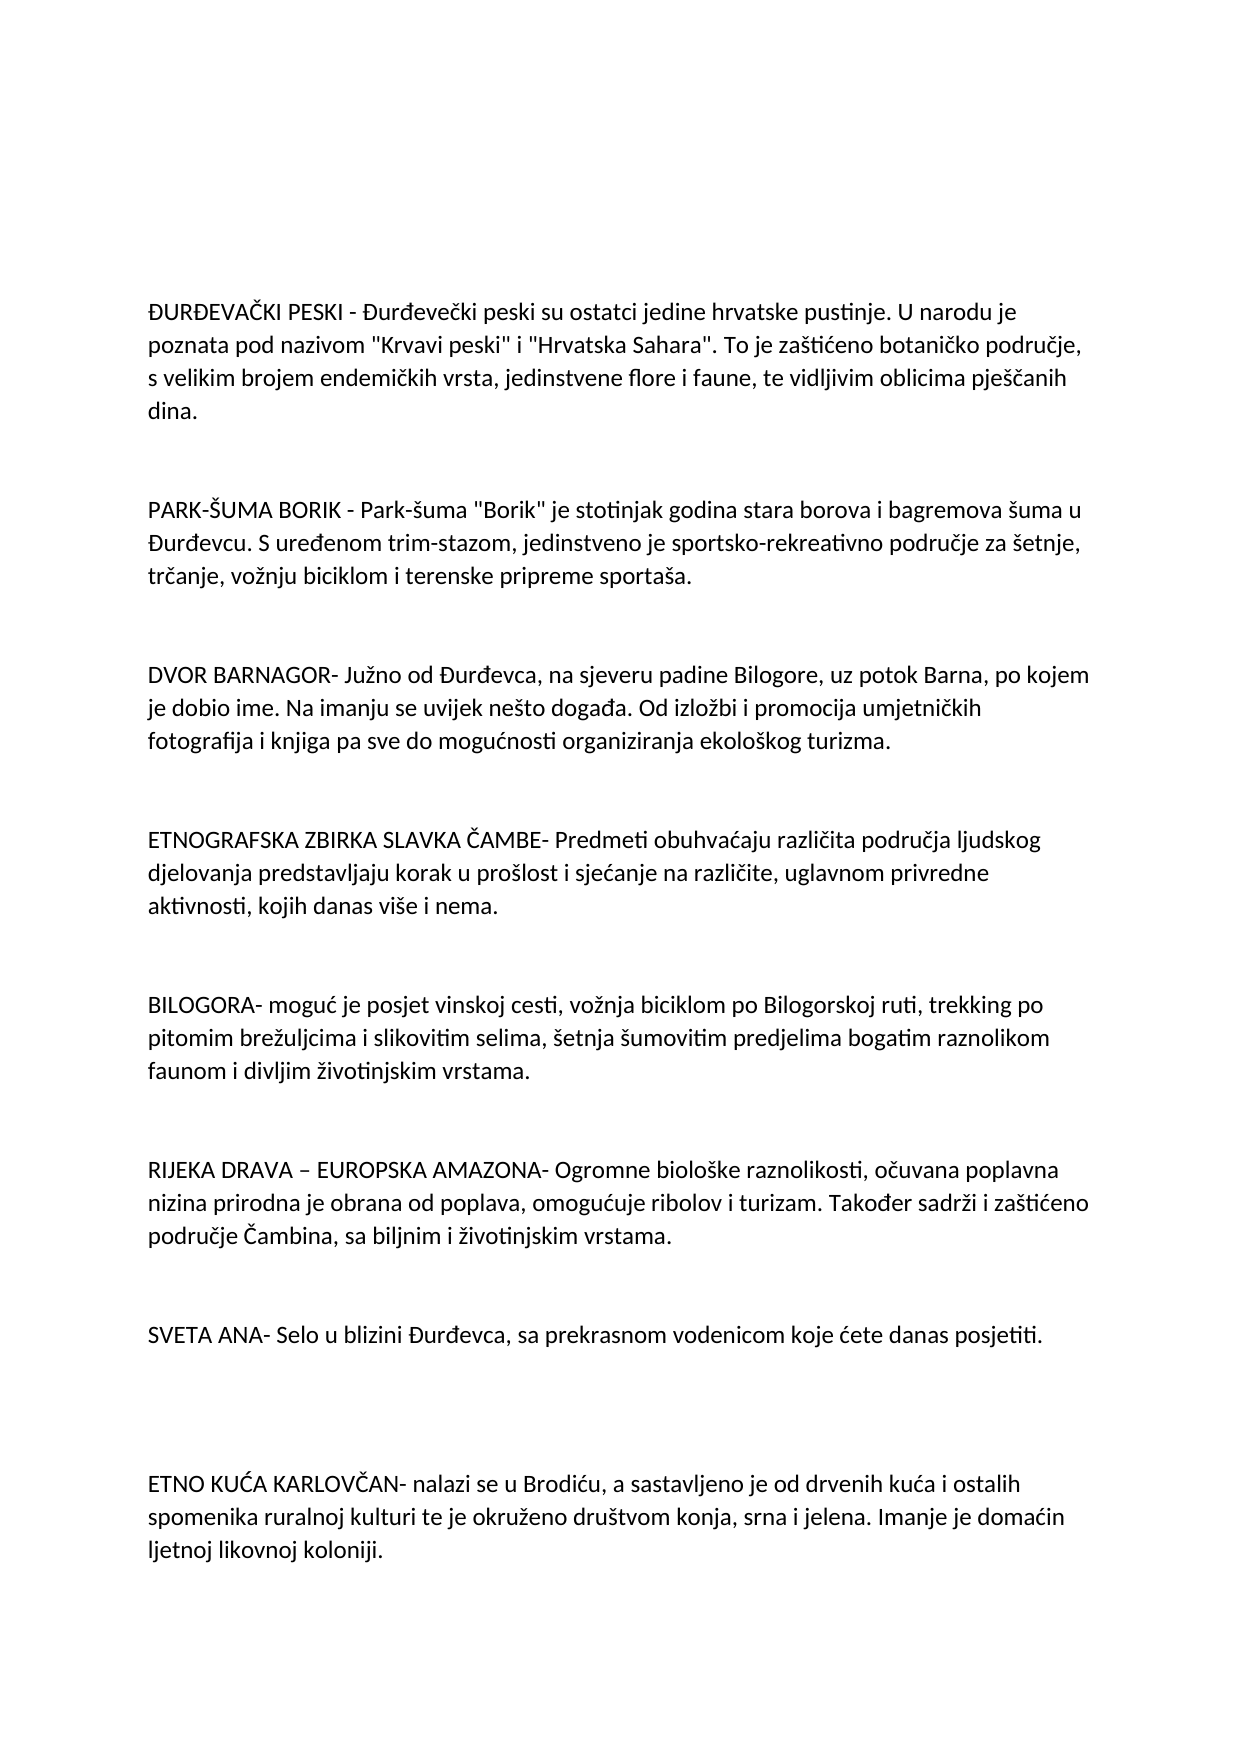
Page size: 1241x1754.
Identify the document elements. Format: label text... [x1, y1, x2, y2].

text ETNO KUĆA KARLOVČAN- nalazi se u Brodiću, a sastavljeno je od drvenih kuća i ostalih spomenika ruralnoj kulturi te je okruženo društvom konja, srna i jelena. Imanje je domaćin ljetnoj likovnoj koloniji. [148, 1468, 1093, 1564]
text DVOR BARNAGOR- Južno od Đurđevca, na sjeveru padine Bilogore, uz potok Barna, po kojem je dobio ime. Na imanju se uvijek nešto događa. Od izložbi i promocija umjetničkih fotografija i knjiga pa sve do mogućnosti organiziranja ekološkog turizma. [148, 659, 1093, 756]
text BILOGORA- moguć je posjet vinskoj cesti, vožnja biciklom po Bilogorskoj ruti, trekking po pitomim brežuljcima i slikovitim selima, šetnja šumovitim predjelima bogatim raznolikom faunom i divljim životinjskim vrstama. [148, 989, 1093, 1086]
text SVETA ANA- Selo u blizini Đurđevca, sa prekrasnom vodenicom koje ćete danas posjetiti. [148, 1319, 1093, 1350]
text ĐURĐEVAČKI PESKI - Đurđevečki peski su ostatci jedine hrvatske pustinje. U narodu je poznata pod nazivom "Krvavi peski" i "Hrvatska Sahara". To je zaštićeno botaničko područje, s velikim brojem endemičkih vrsta, jedinstvene flore i faune, te vidljivim oblicima pješčanih dina. [148, 296, 1093, 426]
text ETNOGRAFSKA ZBIRKA SLAVKA ČAMBE- Predmeti obuhvaćaju različita područja ljudskog djelovanja predstavljaju korak u prošlost i sjećanje na različite, uglavnom privredne aktivnosti, kojih danas više i nema. [148, 824, 1093, 921]
text PARK-ŠUMA BORIK - Park-šuma "Borik" je stotinjak godina stara borova i bagremova šuma u Đurđevcu. S uređenom trim-stazom, jedinstveno je sportsko-rekreativno područje za šetnje, trčanje, vožnju biciklom i terenske pripreme sportaša. [148, 494, 1093, 591]
text RIJEKA DRAVA – EUROPSKA AMAZONA- Ogromne biološke raznolikosti, očuvana poplavna nizina prirodna je obrana od poplava, omogućuje ribolov i turizam. Također sadrži i zaštićeno područje Čambina, sa biljnim i životinjskim vrstama. [148, 1154, 1093, 1251]
